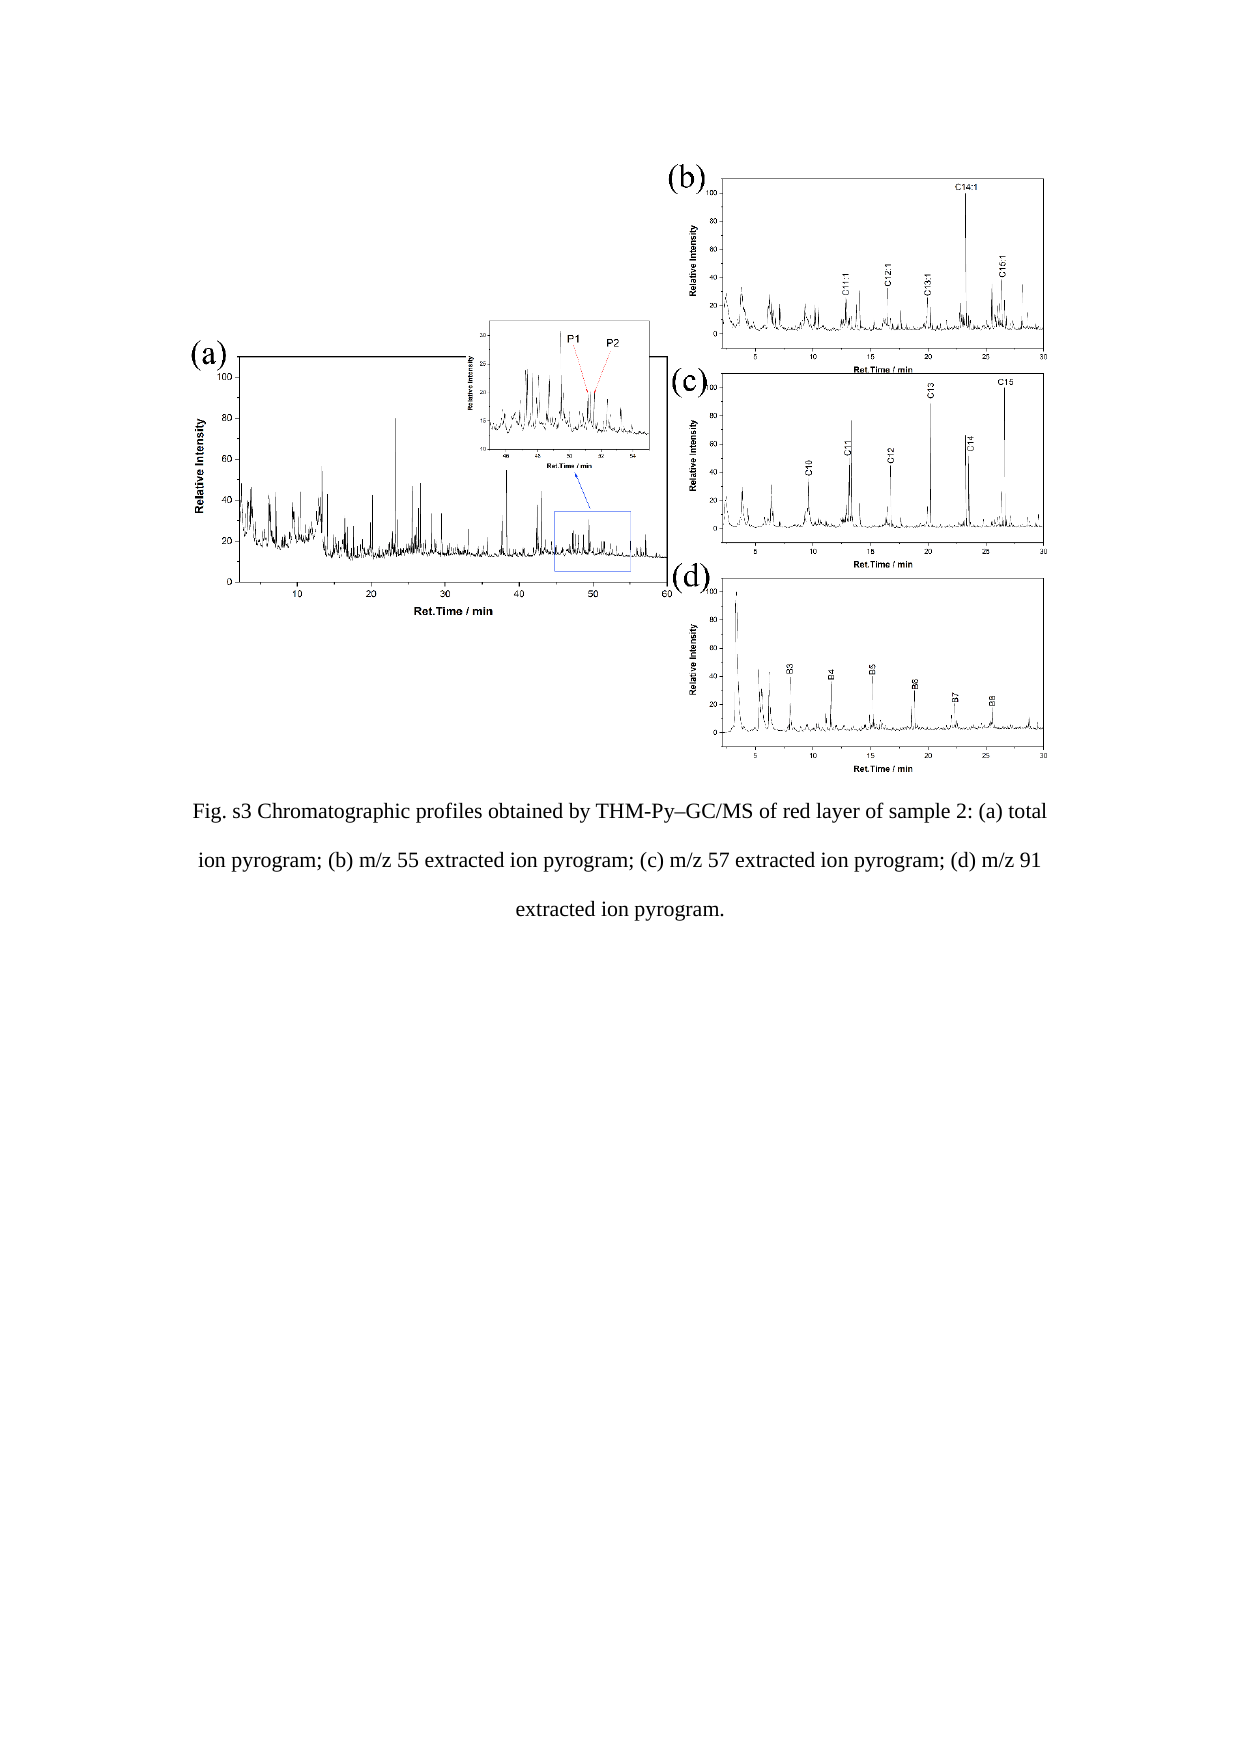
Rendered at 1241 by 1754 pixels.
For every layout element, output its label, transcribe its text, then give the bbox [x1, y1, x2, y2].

text Fig. s3 Chromatographic profiles obtained by THM-Py–GC/MS of red layer of sample 2: (a) total ion pyrogram; (b) m/z 55 extracted ion pyrogram; (c) m/z 57 extracted ion pyrogram; (d) m/z 91 extracted ion pyrogram. [187, 794, 1053, 924]
picture [187, 162, 1053, 779]
